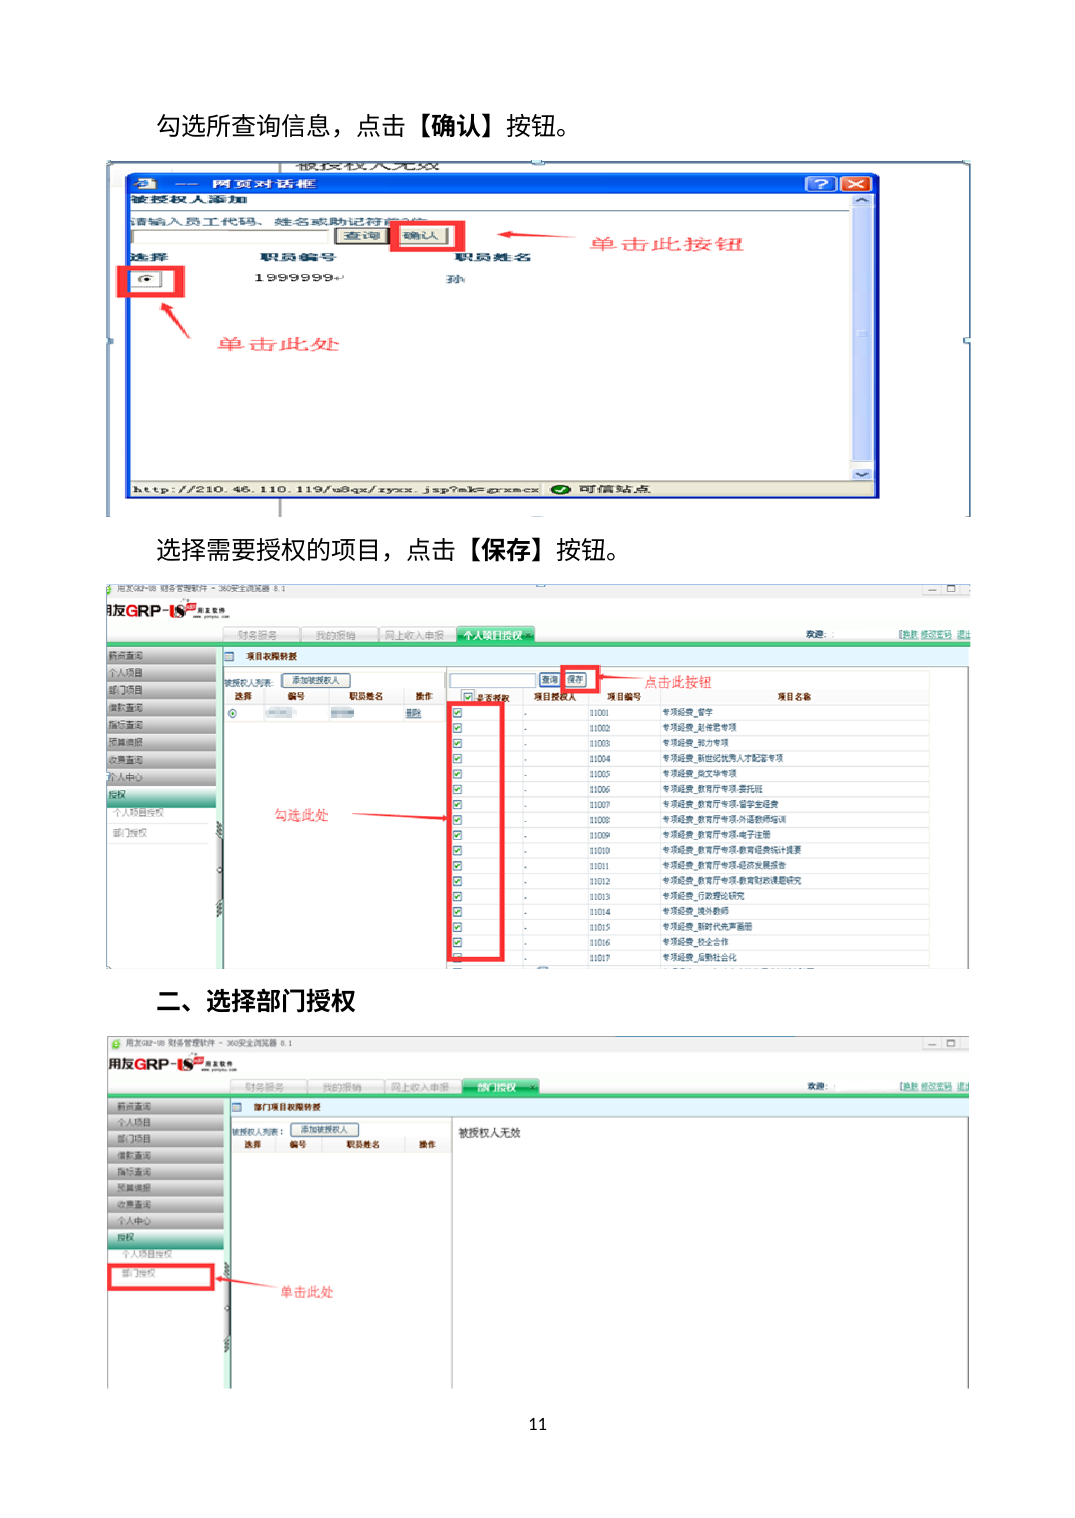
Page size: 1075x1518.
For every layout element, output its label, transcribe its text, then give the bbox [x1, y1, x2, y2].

text 选择需要授权的项目，点击【保存】按钮。 [106, 530, 968, 567]
picture [106, 1036, 969, 1392]
picture [106, 584, 971, 969]
text 二、选择部门授权 [106, 982, 968, 1018]
text 勾选所查询信息，点击【确认】按钮。 [106, 106, 968, 143]
picture [106, 160, 971, 517]
